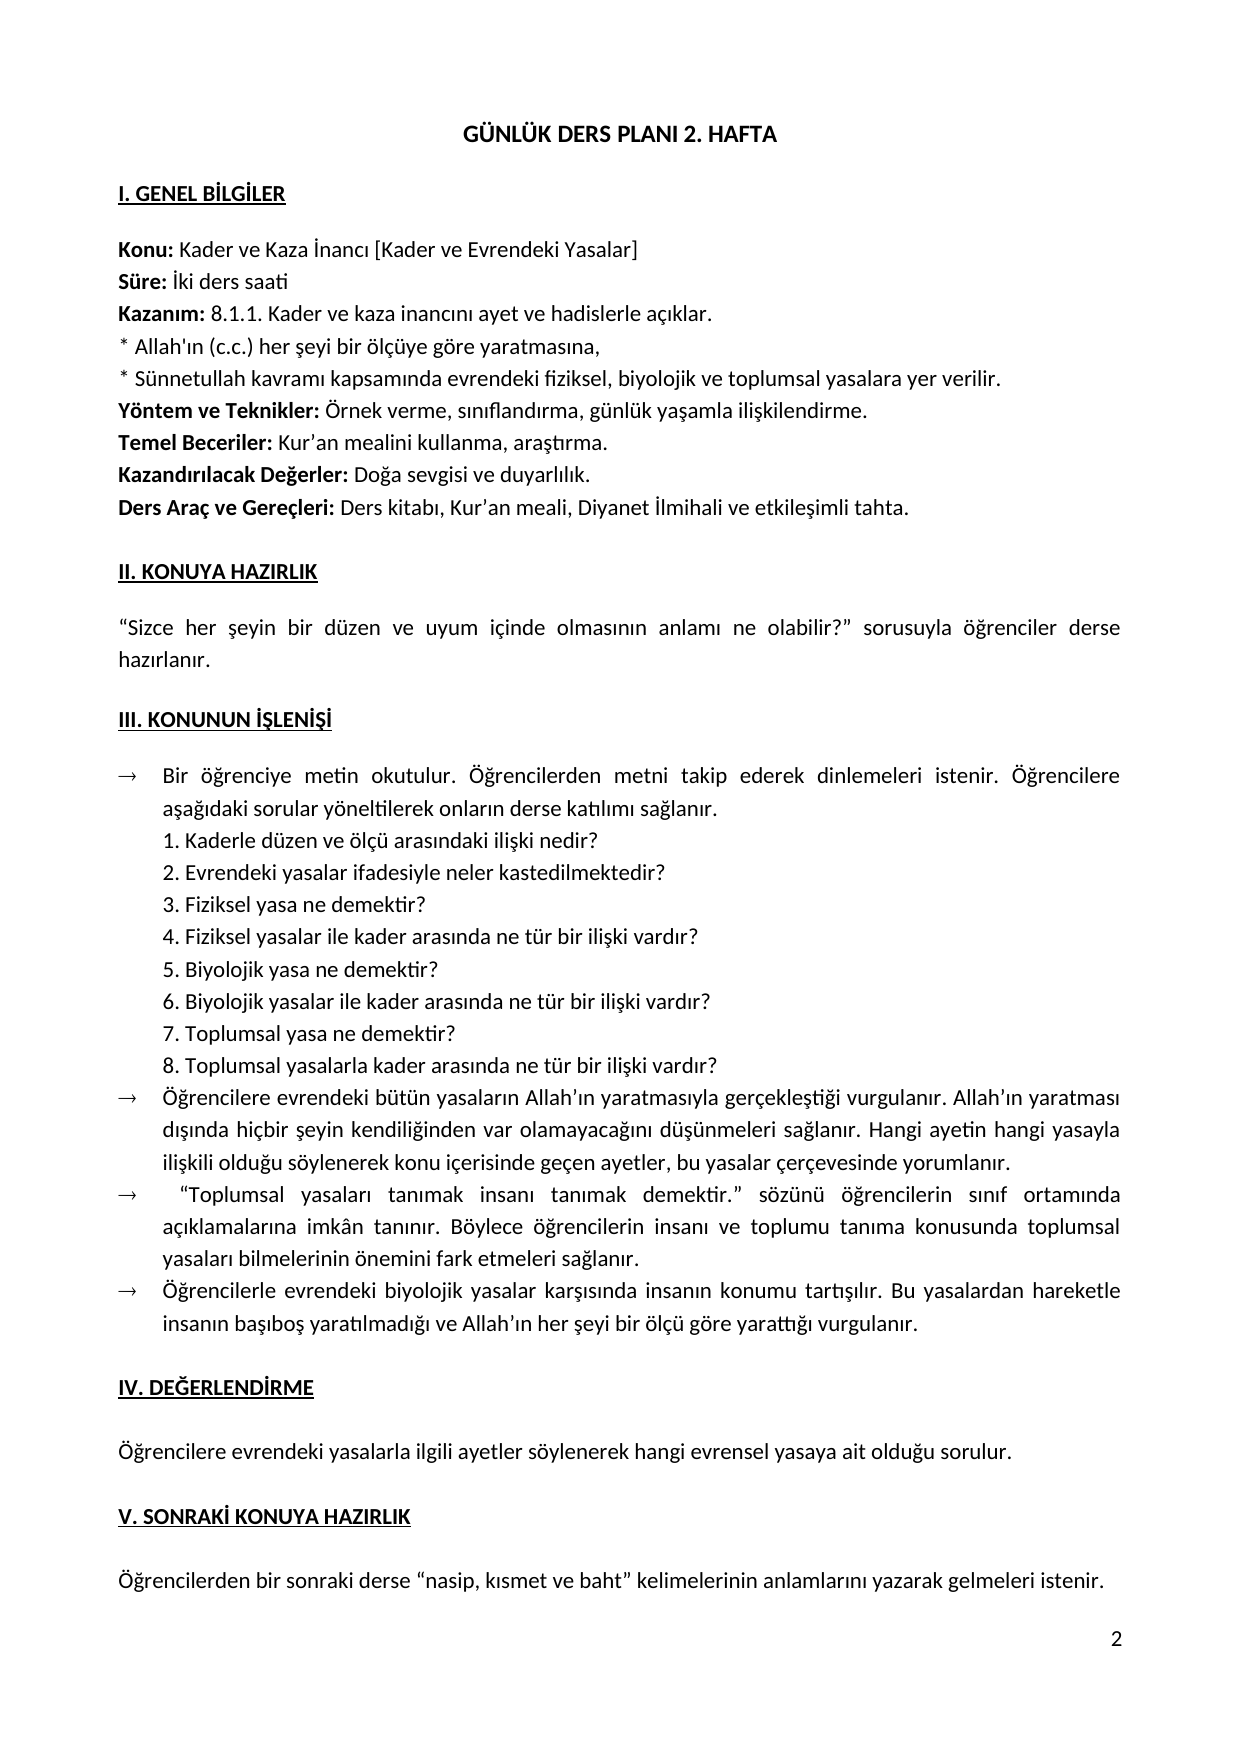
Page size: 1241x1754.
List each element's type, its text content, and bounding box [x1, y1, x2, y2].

text IV. DEĞERLENDİRME [118, 1373, 1122, 1401]
text Konu: Kader ve Kaza İnancı [Kader ve Evrendeki Yasalar] [118, 235, 1122, 263]
list 5. Biyolojik yasa ne demektir? [162, 955, 1122, 983]
text GÜNLÜK DERS PLANI 2. HAFTA [118, 118, 1122, 149]
list 8. Toplumsal yasalarla kader arasında ne tür bir ilişki vardır? [162, 1051, 1122, 1079]
list Öğrencilerle evrendeki biyolojik yasalar karşısında insanın konumu tartışılır. Bu yasalardan hareketle insanın başıboş yaratılmadığı ve Allah’ın her şeyi bir ölçü göre yarattığı vurgulanır. [118, 1277, 1122, 1337]
list Öğrencilere evrendeki bütün yasaların Allah’ın yaratmasıyla gerçekleştiği vurgulanır. Allah’ın yaratması dışında hiçbir şeyin kendiliğinden var olamayacağını düşünmeleri sağlanır. Hangi ayetin hangi yasayla ilişkili olduğu söylenerek konu içerisinde geçen ayetler, bu yasalar çerçevesinde yorumlanır. [118, 1083, 1122, 1176]
list Bir öğrenciye metin okutulur. Öğrencilerden metni takip ederek dinlemeleri istenir. Öğrencilere aşağıdaki sorular yöneltilerek onların derse katılımı sağlanır. [118, 762, 1122, 822]
text Öğrencilere evrendeki yasalarla ilgili ayetler söylenerek hangi evrensel yasaya ait olduğu sorulur. [118, 1437, 1122, 1466]
list 3. Fiziksel yasa ne demektir? [162, 890, 1122, 918]
list “Toplumsal yasaları tanımak insanı tanımak demektir.” sözünü öğrencilerin sınıf ortamında açıklamalarına imkân tanınır. Böylece öğrencilerin insanı ve toplumu tanıma konusunda toplumsal yasaları bilmelerinin önemini fark etmeleri sağlanır. [118, 1180, 1122, 1272]
text Yöntem ve Teknikler: Örnek verme, sınıflandırma, günlük yaşamla ilişkilendirme. [118, 396, 1122, 424]
text Ders Araç ve Gereçleri: Ders kitabı, Kur’an meali, Diyanet İlmihali ve etkileşimli tahta. [118, 493, 1122, 521]
text * Allah'ın (c.c.) her şeyi bir ölçüye göre yaratmasına, [118, 332, 1122, 360]
list 4. Fiziksel yasalar ile kader arasında ne tür bir ilişki vardır? [162, 922, 1122, 951]
text * Sünnetullah kavramı kapsamında evrendeki fiziksel, biyolojik ve toplumsal yasalara yer verilir. [118, 364, 1122, 392]
list 2. Evrendeki yasalar ifadesiyle neler kastedilmektedir? [162, 858, 1122, 886]
list 1. Kaderle düzen ve ölçü arasındaki ilişki nedir? [162, 826, 1122, 854]
text V. SONRAKİ KONUYA HAZIRLIK [118, 1502, 1122, 1530]
text Kazanım: 8.1.1. Kader ve kaza inancını ayet ve hadislerle açıklar. [118, 299, 1122, 328]
list 7. Toplumsal yasa ne demektir? [162, 1019, 1122, 1047]
text Temel Beceriler: Kur’an mealini kullanma, araştırma. [118, 428, 1122, 456]
text “Sizce her şeyin bir düzen ve uyum içinde olmasının anlamı ne olabilir?” sorusuyla öğrenciler derse hazırlanır. [118, 613, 1122, 673]
text Kazandırılacak Değerler: Doğa sevgisi ve duyarlılık. [118, 461, 1122, 488]
list 6. Biyolojik yasalar ile kader arasında ne tür bir ilişki vardır? [162, 987, 1122, 1015]
text III. KONUNUN İŞLENİŞİ [118, 706, 1122, 733]
text Öğrencilerden bir sonraki derse “nasip, kısmet ve baht” kelimelerinin anlamlarını yazarak gelmeleri istenir. [118, 1566, 1122, 1594]
text I. GENEL BİLGİLER [118, 179, 1122, 207]
text Süre: İki ders saati [118, 267, 1122, 295]
text II. KONUYA HAZIRLIK [118, 557, 1122, 585]
